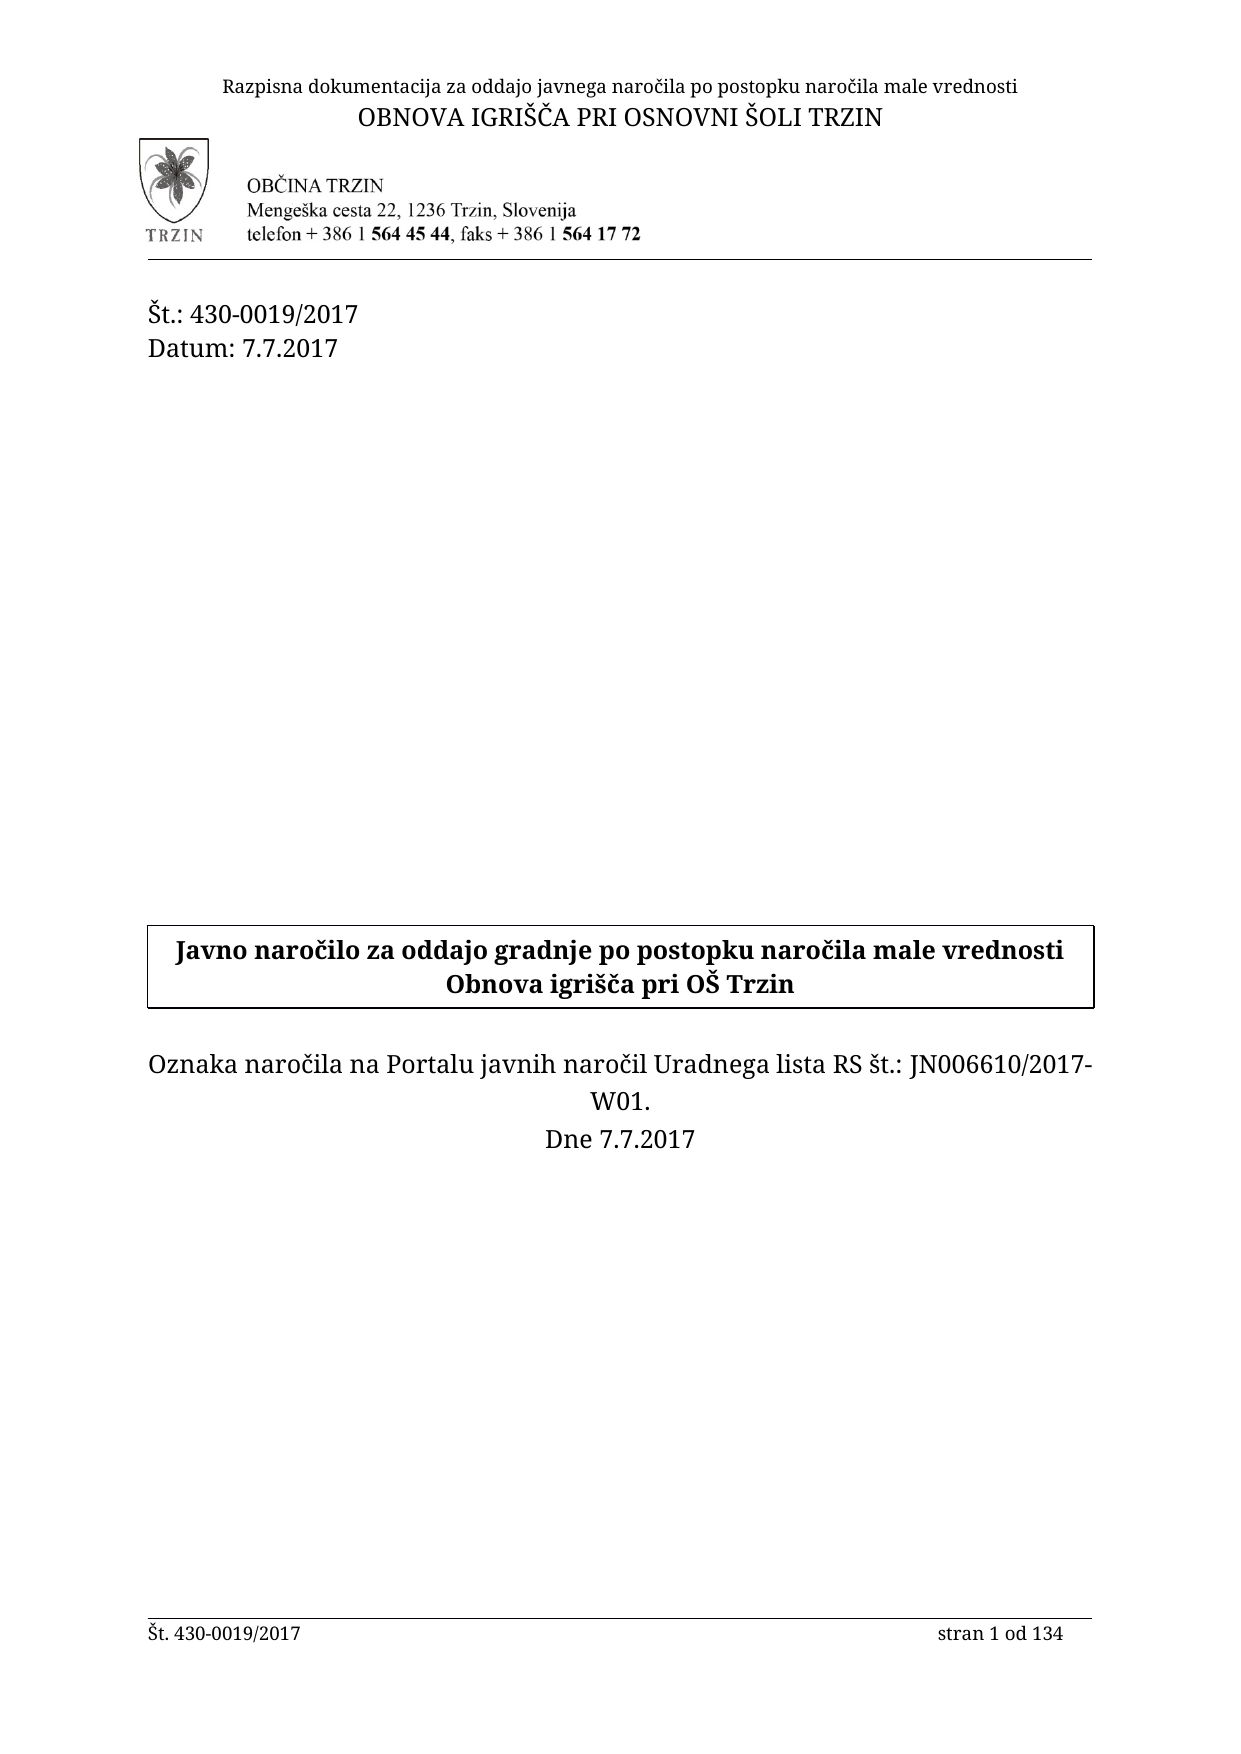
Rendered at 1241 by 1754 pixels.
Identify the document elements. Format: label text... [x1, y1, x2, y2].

text Datum: 7.7.2017 [148, 330, 1092, 364]
subtitle Javno naročilo za oddajo gradnje po postopku naročila male vrednosti [148, 926, 1093, 959]
subtitle Obnova igrišča pri OŠ Trzin [148, 959, 1093, 1007]
picture [122, 138, 1156, 257]
text Oznaka naročila na Portalu javnih naročil Uradnega lista RS št.: JN006610/2017-W01. [148, 1047, 1092, 1118]
text Dne 7.7.2017 [148, 1121, 1092, 1155]
text Št.: 430-0019/2017 [148, 296, 1092, 330]
